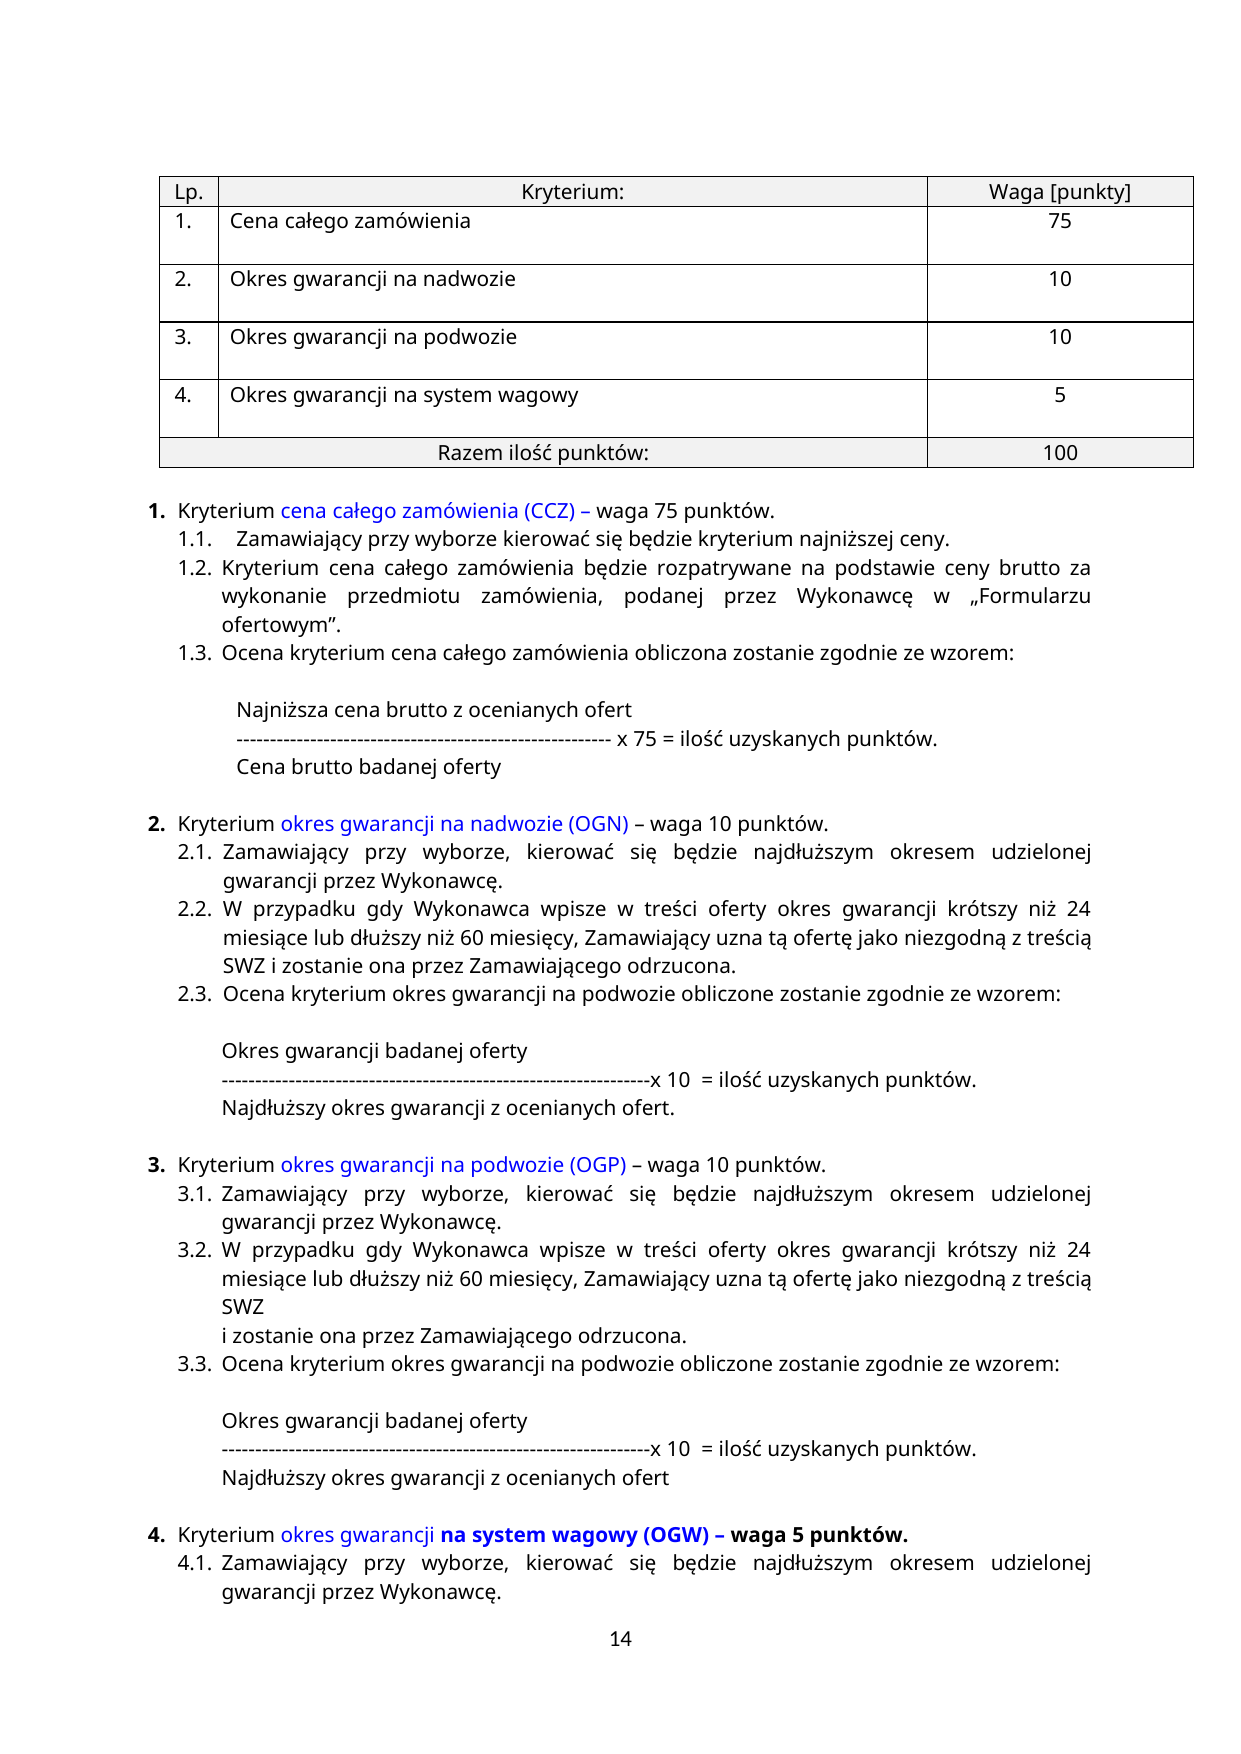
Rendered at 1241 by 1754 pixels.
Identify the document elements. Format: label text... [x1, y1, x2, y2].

table_cell 75 [928, 207, 1193, 263]
list W przypadku gdy Wykonawca wpisze w treści oferty okres gwarancji krótszy niż 24 miesiące lub dłuższy niż 60 miesięcy, Zamawiający uzna tą ofertę jako niezgodną z treścią SWZ i zostanie ona przez Zamawiającego odrzucona. [177, 894, 1093, 979]
table_cell 5 [928, 380, 1193, 437]
text Okres gwarancji badanej oferty [221, 1406, 1093, 1434]
text Najdłuższy okres gwarancji z ocenianych ofert. [221, 1093, 1093, 1122]
list Zamawiający przy wyborze, kierować się będzie najdłuższym okresem udzielonej gwarancji przez Wykonawcę. [177, 1179, 1093, 1236]
text Okres gwarancji badanej oferty [221, 1036, 1093, 1065]
table_cell 10 [928, 265, 1193, 321]
table_cell Cena całego zamówienia [219, 207, 927, 263]
list Zamawiający przy wyborze, kierować się będzie najdłuższym okresem udzielonej gwarancji przez Wykonawcę. [177, 837, 1093, 894]
text ----------------------------------------------------------------x 10 = ilość uzyskanych punktów. [221, 1434, 1093, 1463]
table_header Waga [punkty] [928, 177, 1193, 206]
table_header Lp. [160, 177, 218, 206]
list Kryterium cena całego zamówienia (CCZ) – waga 75 punktów. [148, 496, 1093, 524]
text ----------------------------------------------------------------x 10 = ilość uzyskanych punktów. [221, 1065, 1093, 1093]
list Zamawiający przy wyborze, kierować się będzie najdłuższym okresem udzielonej gwarancji przez Wykonawcę. [177, 1548, 1093, 1605]
list W przypadku gdy Wykonawca wpisze w treści oferty okres gwarancji krótszy niż 24 miesiące lub dłuższy niż 60 miesięcy, Zamawiający uzna tą ofertę jako niezgodną z treścią SWZ i zostanie ona przez Zamawiającego odrzucona. [177, 1236, 1093, 1349]
table_cell 100 [928, 438, 1193, 467]
table_cell [160, 380, 218, 437]
list Ocena kryterium cena całego zamówienia obliczona zostanie zgodnie ze wzorem: [177, 638, 1093, 667]
table_cell 10 [928, 323, 1193, 379]
text -------------------------------------------------------- x 75 = ilość uzyskanych punktów. [236, 724, 1093, 752]
table_cell Razem ilość punktów: [160, 438, 927, 467]
list Ocena kryterium okres gwarancji na podwozie obliczone zostanie zgodnie ze wzorem: [177, 1349, 1093, 1378]
list Kryterium okres gwarancji na system wagowy (OGW) – waga 5 punktów. [148, 1520, 1093, 1548]
list Kryterium okres gwarancji na podwozie (OGP) – waga 10 punktów. [148, 1150, 1093, 1179]
list Ocena kryterium okres gwarancji na podwozie obliczone zostanie zgodnie ze wzorem: [177, 979, 1093, 1008]
table_header Kryterium: [219, 177, 927, 206]
text Najdłuższy okres gwarancji z ocenianych ofert [221, 1463, 1093, 1491]
table_cell Okres gwarancji na system wagowy [219, 380, 927, 437]
table_cell Okres gwarancji na podwozie [219, 323, 927, 379]
list Kryterium okres gwarancji na nadwozie (OGN) – waga 10 punktów. [148, 809, 1093, 837]
text Najniższa cena brutto z ocenianych ofert [236, 695, 1093, 724]
table_cell [160, 323, 218, 379]
table_cell [160, 207, 218, 263]
table_cell [160, 265, 218, 321]
text Cena brutto badanej oferty [236, 752, 1093, 781]
list Kryterium cena całego zamówienia będzie rozpatrywane na podstawie ceny brutto za wykonanie przedmiotu zamówienia, podanej przez Wykonawcę w „Formularzu ofertowym”. [177, 553, 1093, 638]
list Zamawiający przy wyborze kierować się będzie kryterium najniższej ceny. [177, 524, 1093, 553]
table_cell Okres gwarancji na nadwozie [219, 265, 927, 321]
